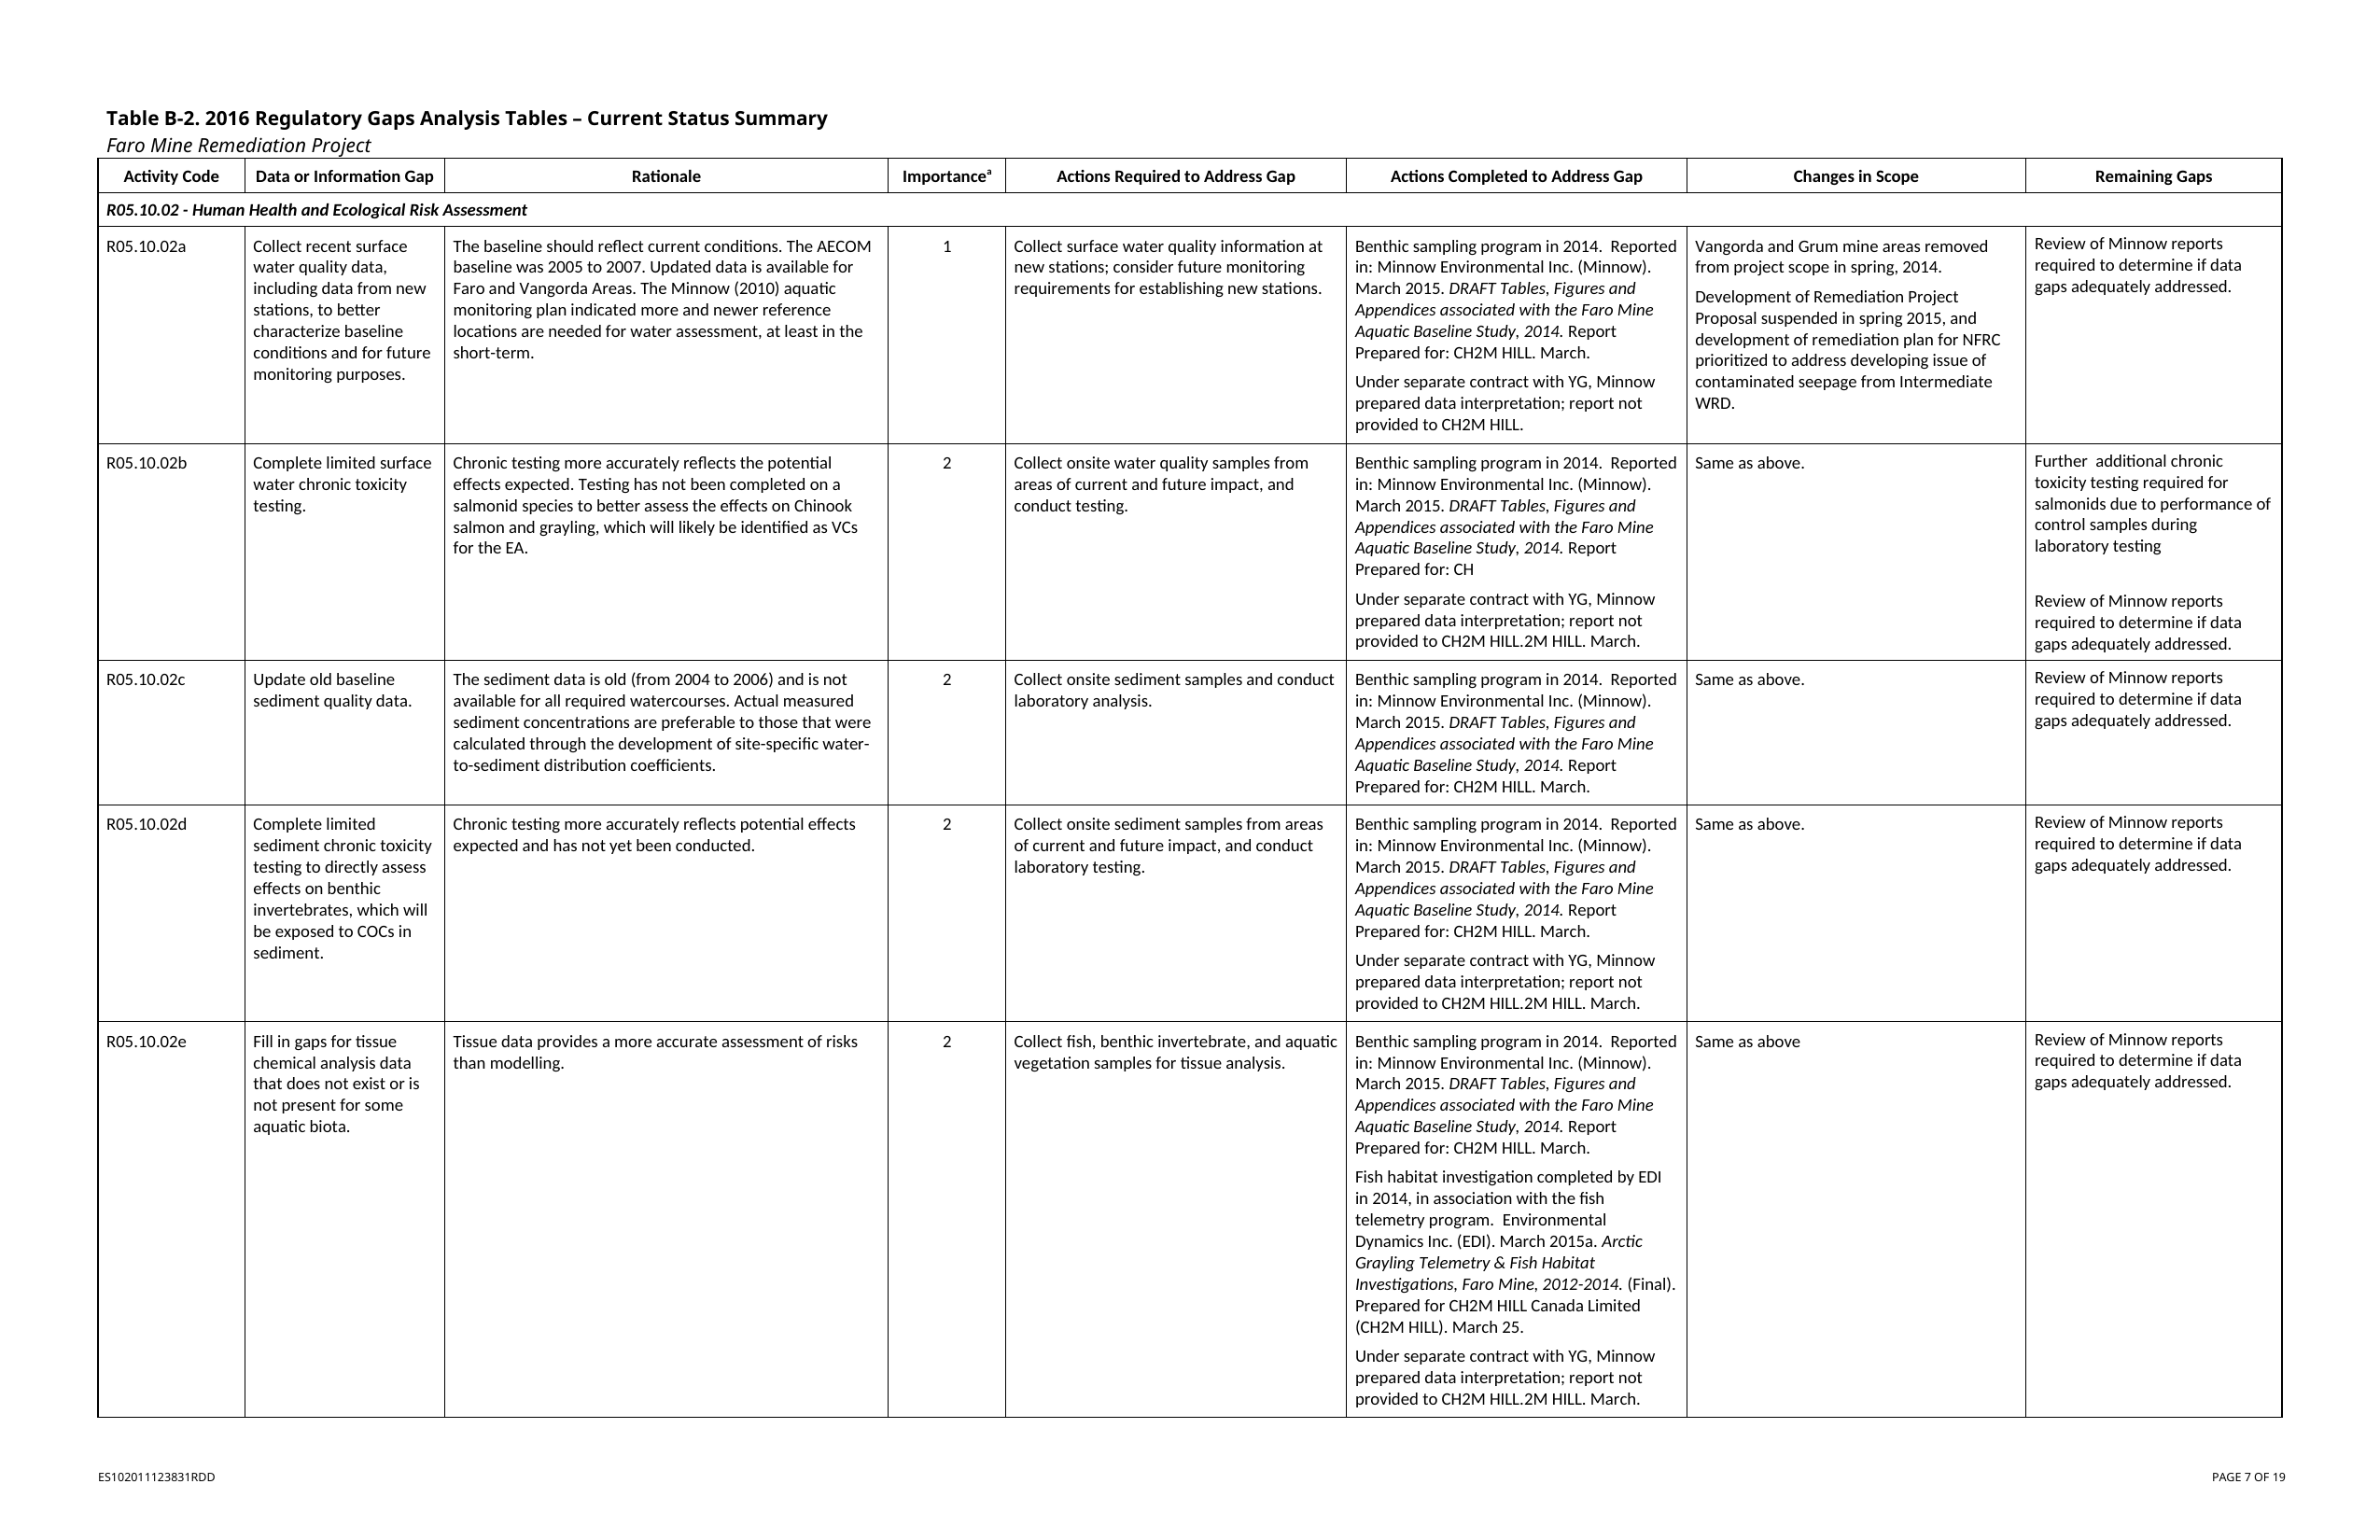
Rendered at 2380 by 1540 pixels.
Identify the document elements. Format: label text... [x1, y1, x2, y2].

table_cell Collect onsite water quality samples from areas of current and future impact, and conduct testing. [1006, 444, 1346, 660]
table_cell R05.10.02b [99, 444, 245, 660]
table_cell 2 [889, 1022, 1005, 1417]
table_cell The sediment data is old (from 2004 to 2006) and is not available for all required watercourses. Actual measured sediment concentrations are preferable to those that were calculated through the development of site-specific water-to-sediment distribution coefficients. [445, 661, 888, 805]
table_cell Review of Minnow reports required to determine if data gaps adequately addressed. [2026, 1022, 2281, 1417]
table_cell Complete limited surface water chronic toxicity testing. [245, 444, 444, 660]
table_cell Collect onsite sediment samples and conduct laboratory analysis. [1006, 661, 1346, 805]
table_cell Same as above. [1687, 805, 2025, 1021]
table_cell Rationale [445, 159, 888, 192]
table_cell R05.10.02c [99, 661, 245, 805]
table_cell Changes in Scope [1687, 159, 2025, 192]
table_cell Same as above. [1687, 444, 2025, 660]
table_cell Collect onsite sediment samples from areas of current and future impact, and conduct laboratory testing. [1006, 805, 1346, 1021]
table_cell Review of Minnow reports required to determine if data gaps adequately addressed. [2026, 227, 2281, 442]
table_cell Data or Information Gap [245, 159, 444, 192]
table_cell Collect recent surface water quality data, including data from new stations, to better characterize baseline conditions and for future monitoring purposes. [245, 227, 444, 442]
table_cell Benthic sampling program in 2014. Reported in: Minnow Environmental Inc. (Minnow). March 2015. DRAFT Tables, Figures and Appendices associated with the Faro Mine Aquatic Baseline Study, 2014. Report Prepared for: CH2M HILL. March. [1347, 661, 1687, 805]
table_cell Importancea [889, 159, 1005, 192]
table_cell The baseline should reflect current conditions. The AECOM baseline was 2005 to 2007. Updated data is available for Faro and Vangorda Areas. The Minnow (2010) aquatic monitoring plan indicated more and newer reference locations are needed for water assessment, at least in the short-term. [445, 227, 888, 442]
table_cell Actions Completed to Address Gap [1347, 159, 1687, 192]
table_cell Collect surface water quality information at new stations; consider future monitoring requirements for establishing new stations. [1006, 227, 1346, 442]
table_cell 1 [889, 227, 1005, 442]
table_cell Same as above [1687, 1022, 2025, 1417]
table_cell Actions Required to Address Gap [1006, 159, 1346, 192]
table_cell R05.10.02d [99, 805, 245, 1021]
table_cell R05.10.02 - Human Health and Ecological Risk Assessment [99, 193, 2281, 226]
table_cell Chronic testing more accurately reflects the potential effects expected. Testing has not been completed on a salmonid species to better assess the effects on Chinook salmon and grayling, which will likely be identified as VCs for the EA. [445, 444, 888, 660]
table_cell 2 [889, 661, 1005, 805]
table_cell Further additional chronic toxicity testing required for salmonids due to performance of control samples during laboratory testing Review of Minnow reports required to determine if data gaps adequately addressed. [2026, 444, 2281, 660]
table_cell Review of Minnow reports required to determine if data gaps adequately addressed. [2026, 805, 2281, 1021]
table_cell Remaining Gaps [2026, 159, 2281, 192]
table_cell Benthic sampling program in 2014. Reported in: Minnow Environmental Inc. (Minnow). March 2015. DRAFT Tables, Figures and Appendices associated with the Faro Mine Aquatic Baseline Study, 2014. Report Prepared for: CH2M HILL. March. Fish habitat investigation completed by EDI in 2014, in association with the fish telemetry program. Environmental Dynamics Inc. (EDI). March 2015a. Arctic Grayling Telemetry & Fish Habitat Investigations, Faro Mine, 2012-2014. (Final). Prepared for CH2M HILL Canada Limited (CH2M HILL). March 25. Under separate contract with YG, Minnow prepared data interpretation; report not provided to CH2M HILL.2M HILL. March. [1347, 1022, 1687, 1417]
table_cell Vangorda and Grum mine areas removed from project scope in spring, 2014. Development of Remediation Project Proposal suspended in spring 2015, and development of remediation plan for NFRC prioritized to address developing issue of contaminated seepage from Intermediate WRD. [1687, 227, 2025, 442]
table_cell Fill in gaps for tissue chemical analysis data that does not exist or is not present for some aquatic biota. [245, 1022, 444, 1417]
table_cell Benthic sampling program in 2014. Reported in: Minnow Environmental Inc. (Minnow). March 2015. DRAFT Tables, Figures and Appendices associated with the Faro Mine Aquatic Baseline Study, 2014. Report Prepared for: CH2M HILL. March. Under separate contract with YG, Minnow prepared data interpretation; report not provided to CH2M HILL. [1347, 227, 1687, 442]
table_cell 2 [889, 805, 1005, 1021]
table_cell Activity Code [99, 159, 245, 192]
table_cell Benthic sampling program in 2014. Reported in: Minnow Environmental Inc. (Minnow). March 2015. DRAFT Tables, Figures and Appendices associated with the Faro Mine Aquatic Baseline Study, 2014. Report Prepared for: CH Under separate contract with YG, Minnow prepared data interpretation; report not provided to CH2M HILL.2M HILL. March. [1347, 444, 1687, 660]
table_cell Faro Mine Remediation Project [98, 132, 2282, 158]
table_cell R05.10.02e [99, 1022, 245, 1417]
table_cell Tissue data provides a more accurate assessment of risks than modelling. [445, 1022, 888, 1417]
table_cell Complete limited sediment chronic toxicity testing to directly assess effects on benthic invertebrates, which will be exposed to COCs in sediment. [245, 805, 444, 1021]
table_cell Collect fish, benthic invertebrate, and aquatic vegetation samples for tissue analysis. [1006, 1022, 1346, 1417]
table_cell Same as above. [1687, 661, 2025, 805]
table_cell Update old baseline sediment quality data. [245, 661, 444, 805]
table_cell Chronic testing more accurately reflects potential effects expected and has not yet been conducted. [445, 805, 888, 1021]
table_header Table B-2. 2016 Regulatory Gaps Analysis Tables – Current Status Summary [98, 105, 2282, 132]
table_cell R05.10.02a [99, 227, 245, 442]
table_cell Review of Minnow reports required to determine if data gaps adequately addressed. [2026, 661, 2281, 805]
table_cell 2 [889, 444, 1005, 660]
table_cell Benthic sampling program in 2014. Reported in: Minnow Environmental Inc. (Minnow). March 2015. DRAFT Tables, Figures and Appendices associated with the Faro Mine Aquatic Baseline Study, 2014. Report Prepared for: CH2M HILL. March. Under separate contract with YG, Minnow prepared data interpretation; report not provided to CH2M HILL.2M HILL. March. [1347, 805, 1687, 1021]
